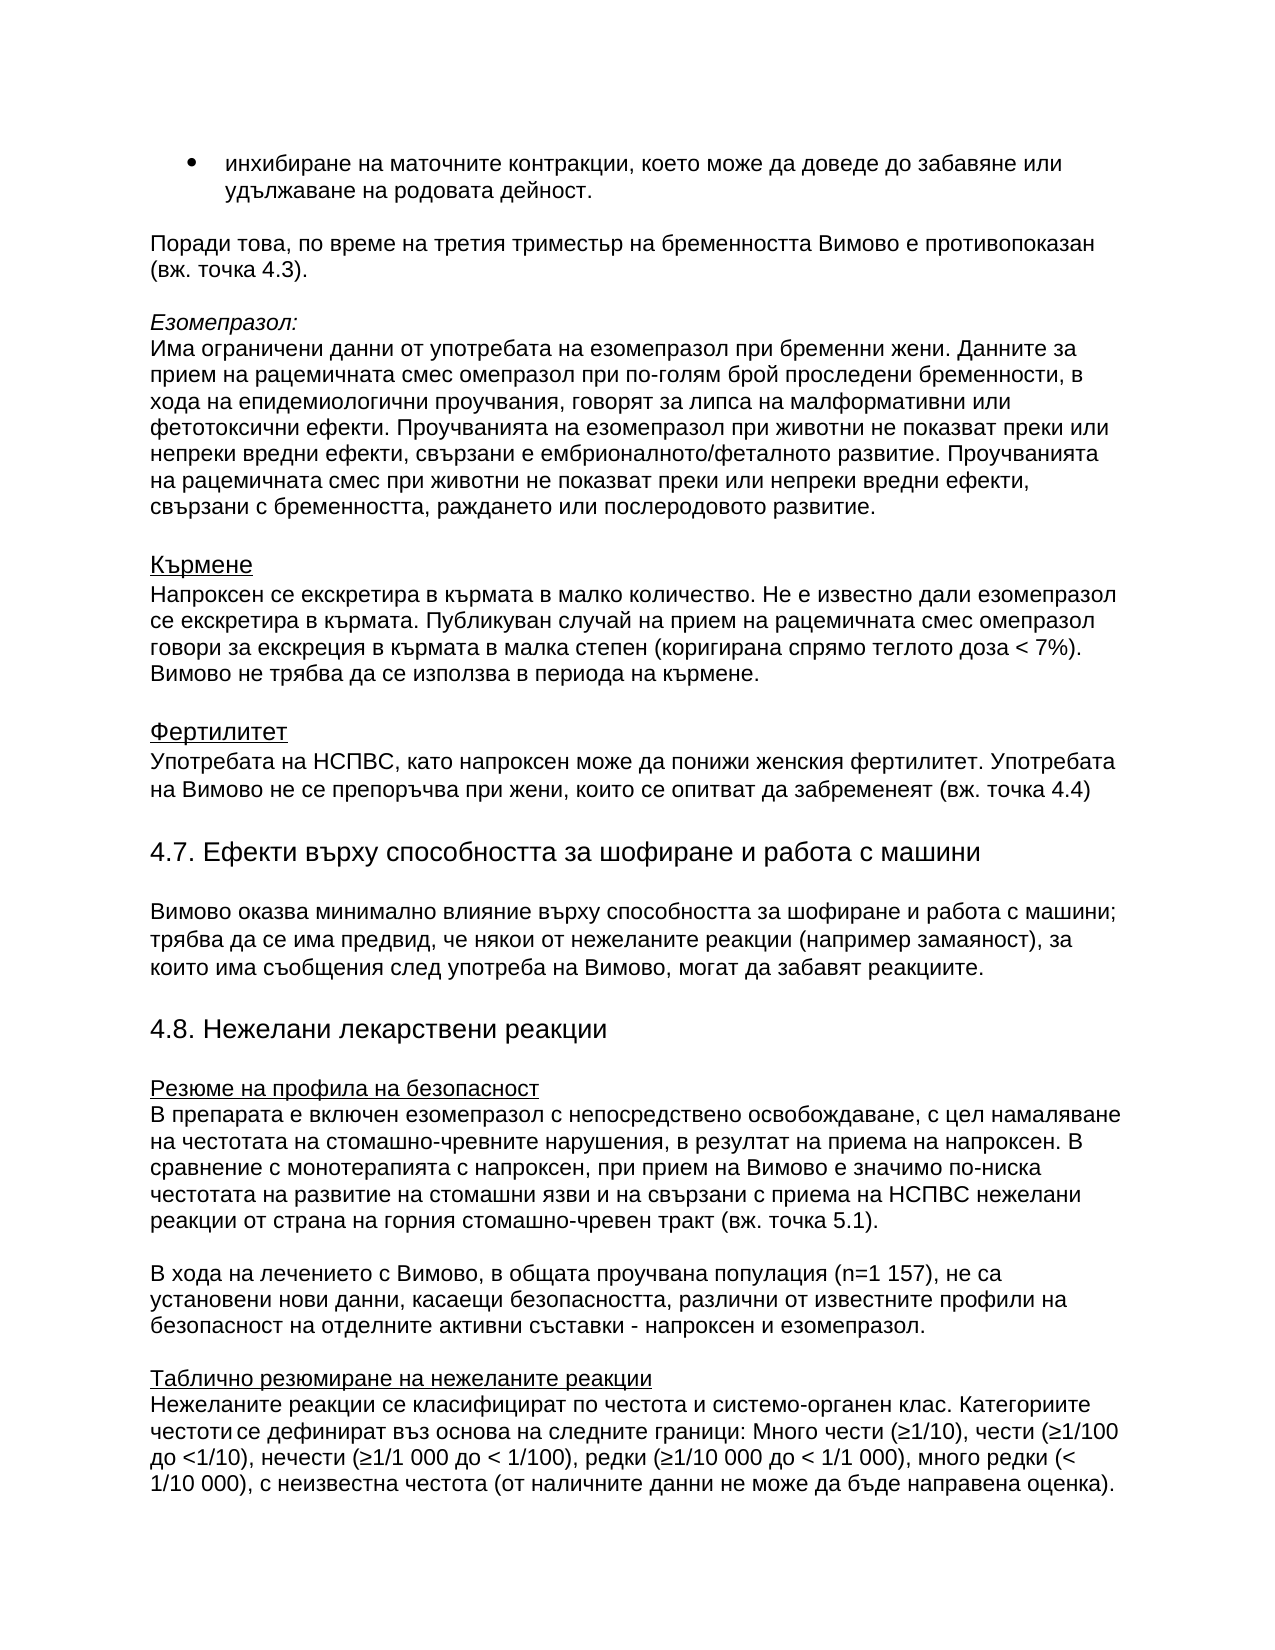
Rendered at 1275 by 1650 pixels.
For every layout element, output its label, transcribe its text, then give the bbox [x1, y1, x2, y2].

text Употребата на НСПВС, като напроксен може да понижи женския фертилитет. Употребата на Вимово не се препоръчва при жени, които се опитват да забременеят (вж. точка 4.4) [150, 748, 1125, 802]
text Нежеланите реакции се класифицират по честота и системо-органен клас. Категориите честоти се дефинират въз основа на следните граници: Много чести (≥1/10), чести (≥1/100 до <1/10), нечести (≥1/1 000 до < 1/100), редки (≥1/10 000 до < 1/1 000), много редки (< 1/10 000), с неизвестна честота (от наличните данни не може да бъде направена оценка). [150, 1391, 1125, 1497]
text Вимово оказва минимално влияние върху способността за шофиране и работа с машини; трябва да се има предвид, че някои от нежеланите реакции (например замаяност), за които има съобщения след употреба на Вимово, могат да забавят реакциите. [150, 898, 1125, 980]
subtitle Фертилитет [150, 717, 1125, 746]
text Има ограничени данни от употребата на езомепразол при бременни жени. Данните за прием на рацемичната смес омепразол при по-голям брой проследени бременности, в хода на епидемиологични проучвания, говорят за липса на малформативни или фетотоксични ефекти. Проучванията на езомепразол при животни не показват преки или непреки вредни ефекти, свързани е ембрионалното/феталното развитие. Проучванията на рацемичната смес при животни не показват преки или непреки вредни ефекти, свързани с бременността, раждането или послеродовото развитие. [150, 335, 1125, 519]
subtitle 4.7. Ефекти върху способността за шофиране и работа с машини [150, 836, 1125, 867]
text Поради това, по време на третия триместьр на бременността Вимово е противопоказан (вж. точка 4.3). [150, 229, 1125, 282]
text В препарата е включен езомепразол с непосредствено освобождаване, с цел намаляване на честотата на стомашно-чревните нарушения, в резултат на приема на напроксен. В сравнение с монотерапията с напроксен, при прием на Вимово е значимо по-ниска честотата на развитие на стомашни язви и на свързани с приема на НСПВС нежелани реакции от страна на горния стомашно-чревен тракт (вж. точка 5.1). [150, 1101, 1125, 1233]
subtitle Кърмене [150, 550, 1125, 579]
text Резюме на профила на безопасност [150, 1075, 1125, 1101]
text Таблично резюмиране на нежеланите реакции [150, 1365, 1125, 1391]
subtitle 4.8. Нежелани лекарствени реакции [150, 1013, 1125, 1045]
text В хода на лечението с Вимово, в общата проучвана популация (n=1 157), не са установени нови данни, касаещи безопасността, различни от известните профили на безопасност на отделните активни съставки - напроксен и езомепразол. [150, 1259, 1125, 1339]
list инхибиране на маточните контракции, което може да доведе до забавяне или удължаване на родовата дейност. [187, 150, 1125, 203]
text Напроксен се екскретира в кърмата в малко количество. Не е известно дали езомепразол се екскретира в кърмата. Публикуван случай на прием на рацемичната смес омепразол говори за екскреция в кърмата в малка степен (коригирана спрямо теглото доза < 7%). Вимово не трябва да се използва в периода на кърмене. [150, 581, 1125, 686]
text Езомепразол: [150, 309, 1125, 335]
